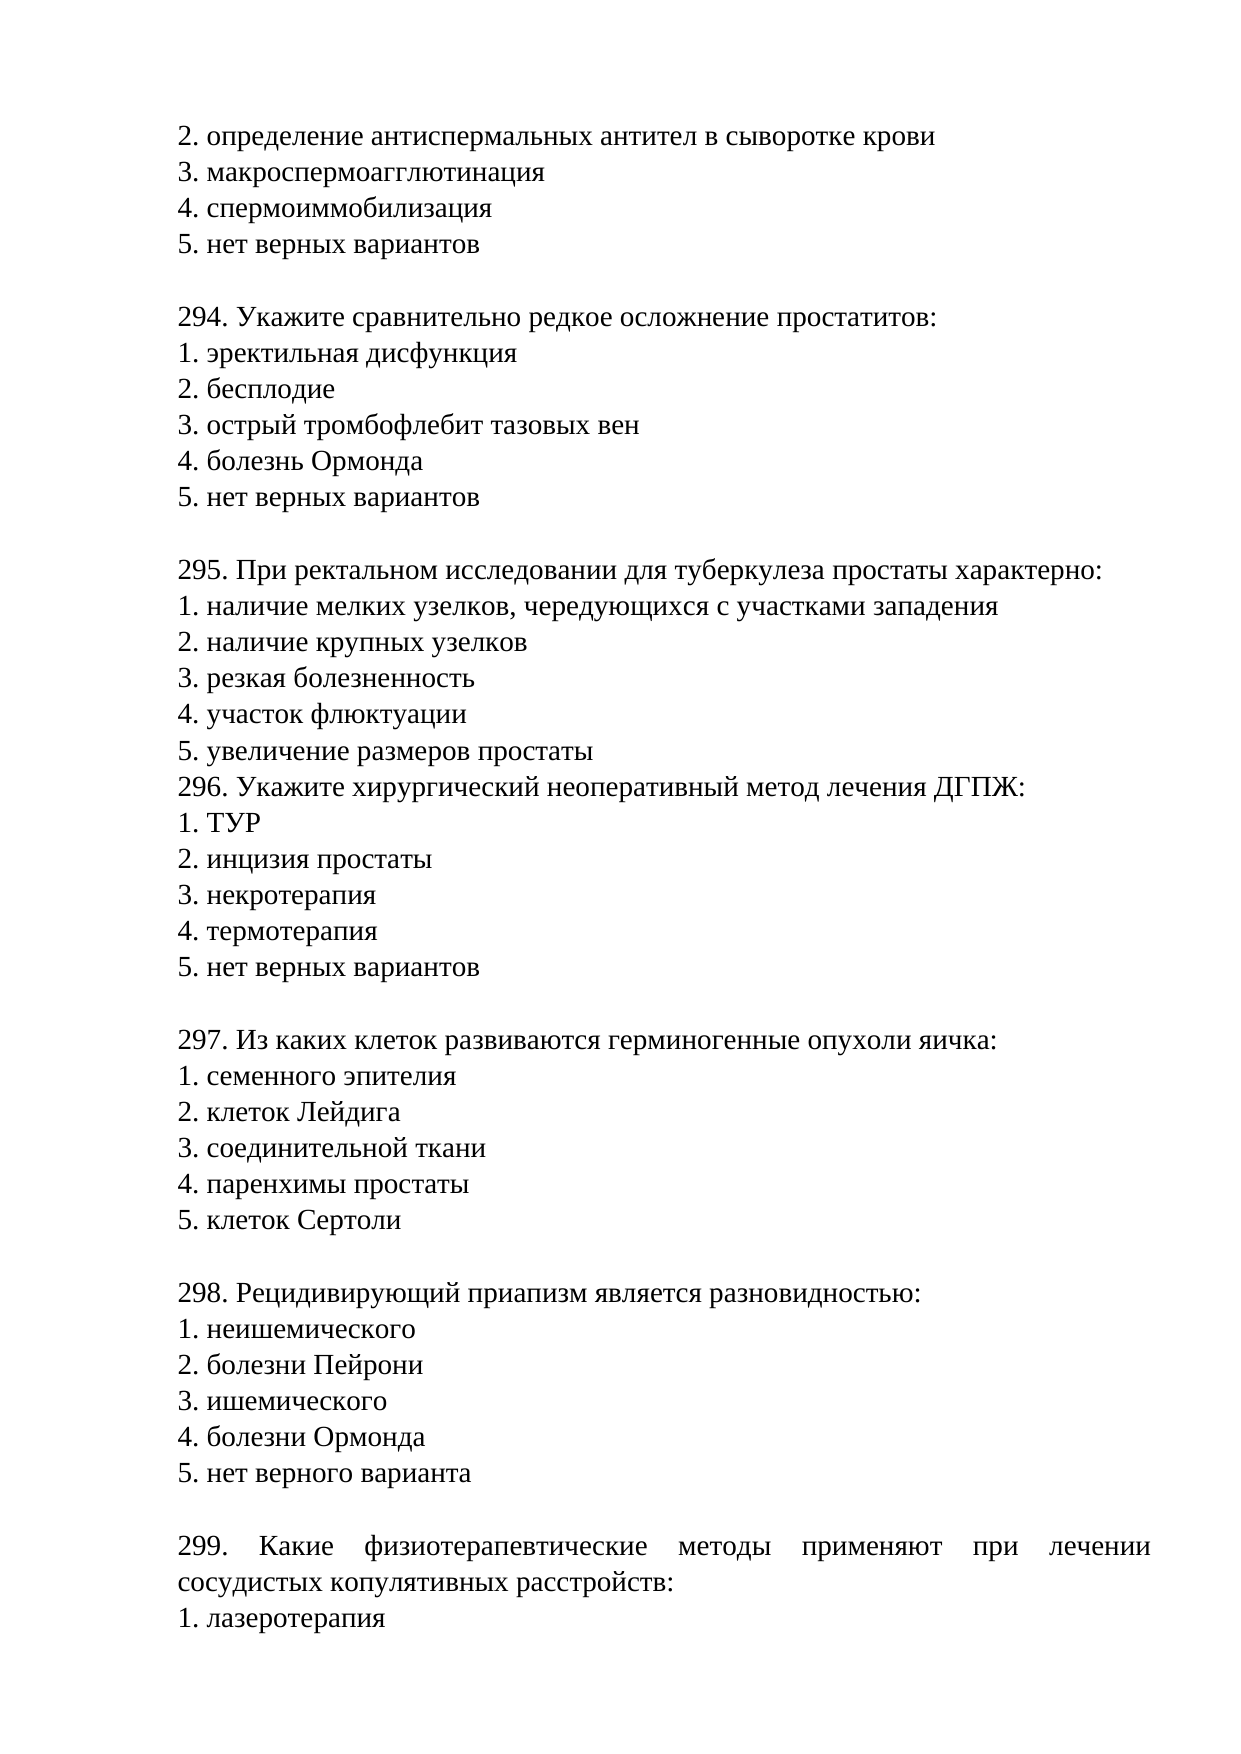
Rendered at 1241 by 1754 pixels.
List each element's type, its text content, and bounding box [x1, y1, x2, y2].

text 3. макроспермоагглютинация [177, 154, 1152, 188]
text 295. При ректальном исследовании для туберкулеза простаты характерно: [177, 552, 1152, 585]
text 3. некротерапия [177, 877, 1152, 911]
text 1. семенного эпителия [177, 1058, 1152, 1091]
text 5. увеличение размеров простаты [177, 733, 1152, 766]
text 3. острый тромбофлебит тазовых вен [177, 407, 1152, 441]
text 1. эректильная дисфункция [177, 335, 1152, 368]
text 4. болезнь Ормонда [177, 443, 1152, 477]
text 1. лазеротерапия [177, 1600, 1152, 1634]
text 2. определение антиспермальных антител в сыворотке крови [177, 118, 1152, 152]
text 5. нет верного варианта [177, 1456, 1152, 1489]
text 4. болезни Ормонда [177, 1419, 1152, 1453]
text 5. нет верных вариантов [177, 949, 1152, 983]
text 1. ТУР [177, 805, 1152, 838]
text 2. бесплодие [177, 371, 1152, 405]
text 2. инцизия простаты [177, 841, 1152, 874]
text 4. термотерапия [177, 913, 1152, 947]
text 4. участок флюктуации [177, 696, 1152, 730]
text 298. Рецидивирующий приапизм является разновидностью: [177, 1275, 1152, 1308]
text 297. Из каких клеток развиваются герминогенные опухоли яичка: [177, 1022, 1152, 1055]
text 4. паренхимы простаты [177, 1166, 1152, 1200]
text 5. клеток Сертоли [177, 1202, 1152, 1236]
text 3. резкая болезненность [177, 660, 1152, 694]
text 1. неишемического [177, 1311, 1152, 1344]
text 1. наличие мелких узелков, чередующихся с участками западения [177, 588, 1152, 622]
text 296. Укажите хирургический неоперативный метод лечения ДГПЖ: [177, 769, 1152, 802]
text 3. соединительной ткани [177, 1130, 1152, 1164]
text 2. клеток Лейдига [177, 1094, 1152, 1128]
text 294. Укажите сравнительно редкое осложнение простатитов: [177, 299, 1152, 332]
text 5. нет верных вариантов [177, 479, 1152, 513]
text 2. наличие крупных узелков [177, 624, 1152, 658]
text 5. нет верных вариантов [177, 227, 1152, 260]
text 3. ишемического [177, 1383, 1152, 1417]
text 2. болезни Пейрони [177, 1347, 1152, 1381]
text 299. Какие физиотерапевтические методы применяют при лечении сосудистых копулятивных расстройств: [177, 1528, 1152, 1597]
text 4. спермоиммобилизация [177, 190, 1152, 224]
